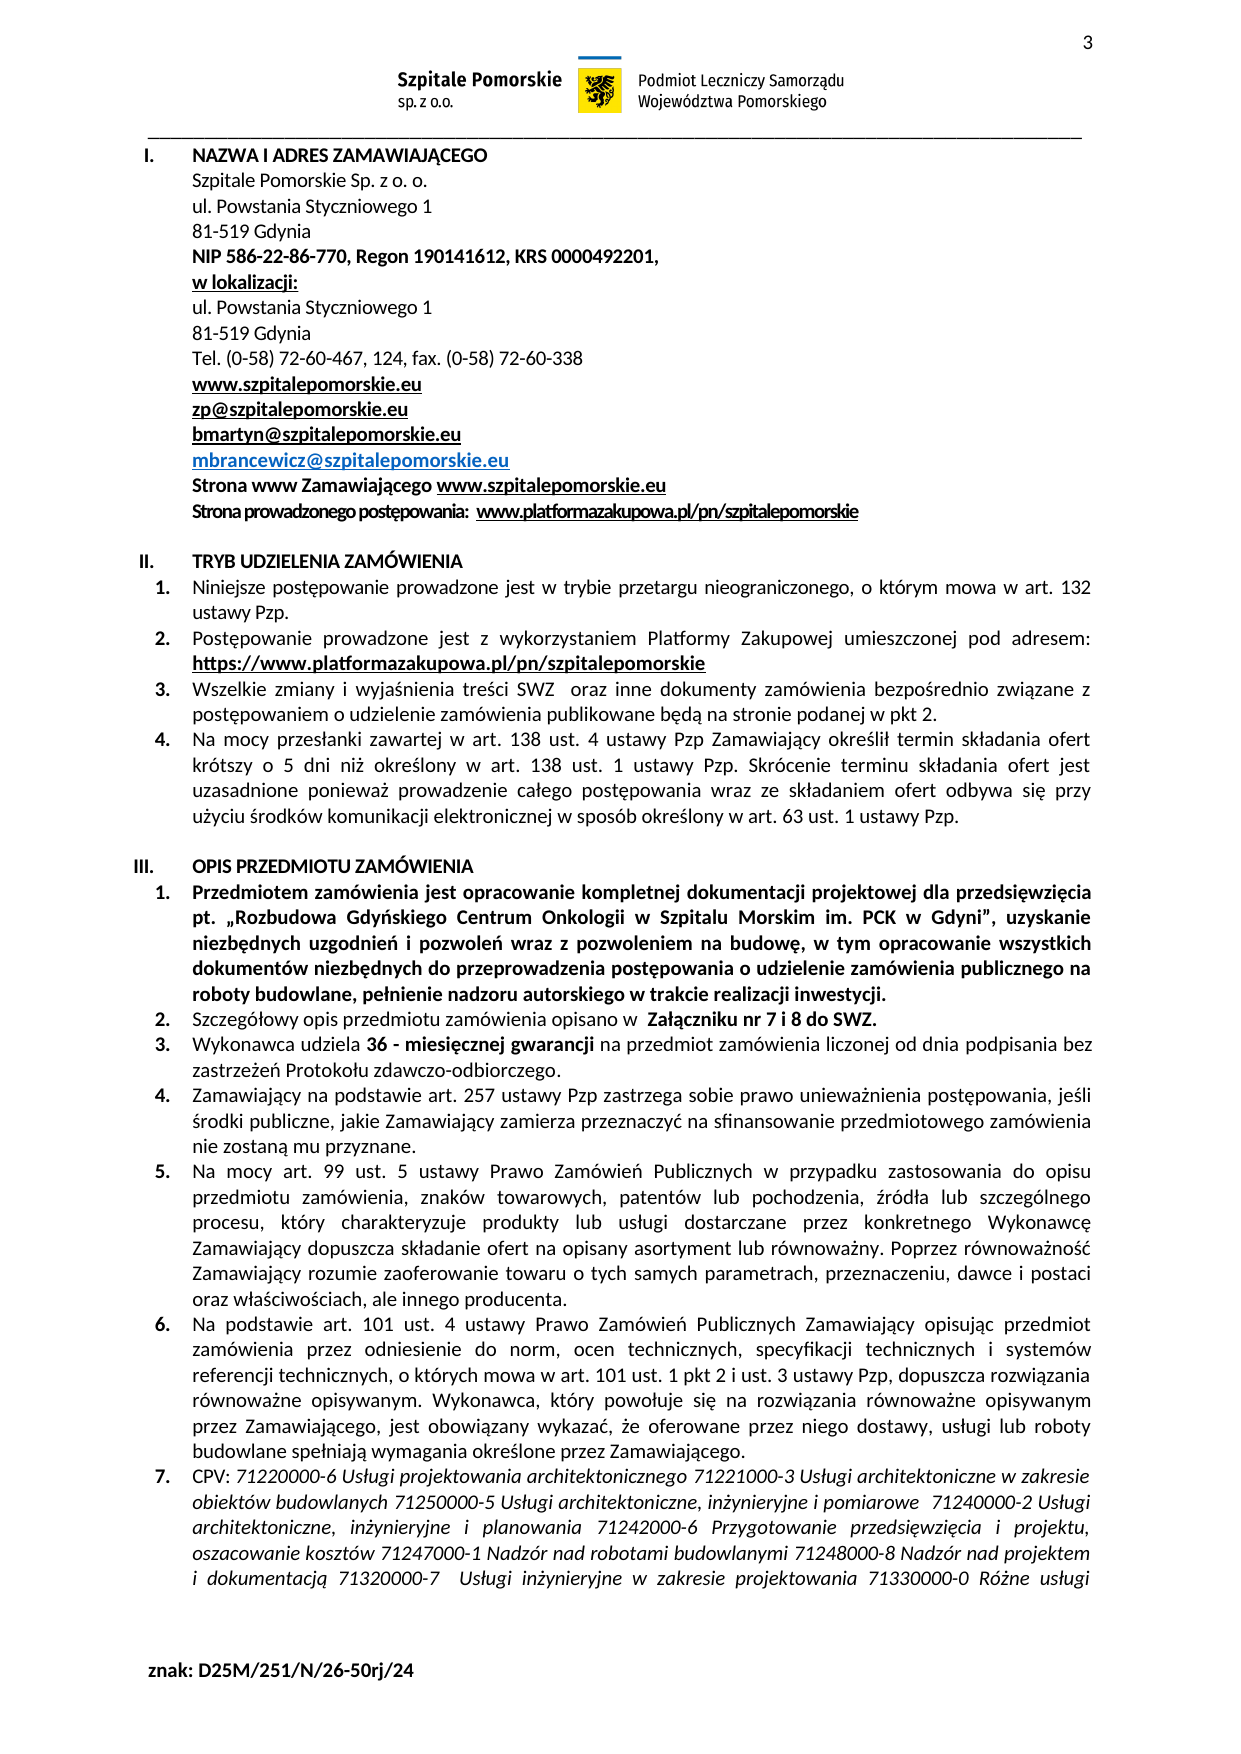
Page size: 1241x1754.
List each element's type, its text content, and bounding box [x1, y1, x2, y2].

list Na mocy art. 99 ust. 5 ustawy Prawo Zamówień Publicznych w przypadku zastosowania do opisu przedmiotu zamówienia, znaków towarowych, patentów lub pochodzenia, źródła lub szczególnego procesu, który charakteryzuje produkty lub usługi dostarczane przez konkretnego Wykonawcę Zamawiający dopuszcza składanie ofert na opisany asortyment lub równoważny. Poprzez równoważność Zamawiający rozumie zaoferowanie towaru o tych samych parametrach, przeznaczeniu, dawce i postaci oraz właściwościach, ale innego producenta. [154, 1159, 1093, 1311]
text bmartyn@szpitalepomorskie.eu [192, 422, 1093, 447]
list Zamawiający na podstawie art. 257 ustawy Pzp zastrzega sobie prawo unieważnienia postępowania, jeśli środki publiczne, jakie Zamawiający zamierza przeznaczyć na sfinansowanie przedmiotowego zamówienia nie zostaną mu przyznane. [154, 1082, 1093, 1159]
text Tel. (0-58) 72-60-467, 124, fax. (0-58) 72-60-338 [192, 345, 1093, 371]
list Wszelkie zmiany i wyjaśnienia treści SWZ oraz inne dokumenty zamówienia bezpośrednio związane z postępowaniem o udzielenie zamówienia publikowane będą na stronie podanej w pkt 2. [154, 676, 1093, 727]
list OPIS PRZEDMIOTU ZAMÓWIENIA [154, 854, 1093, 879]
text Strona www Zamawiającego www.szpitalepomorskie.eu [192, 472, 1093, 498]
text ul. Powstania Styczniowego 1 [192, 193, 1093, 218]
picture [396, 55, 844, 114]
list NAZWA I ADRES ZAMAWIAJĄCEGO [154, 142, 1093, 167]
text mbrancewicz@szpitalepomorskie.eu [192, 447, 1093, 472]
text 81-519 Gdynia [192, 218, 1093, 244]
list Postępowanie prowadzone jest z wykorzystaniem Platformy Zakupowej umieszczonej pod adresem: https://www.platformazakupowa.pl/pn/szpitalepomorskie [154, 625, 1093, 676]
text w lokalizacji: [192, 269, 1093, 294]
list Na mocy przesłanki zawartej w art. 138 ust. 4 ustawy Pzp Zamawiający określił termin składania ofert krótszy o 5 dni niż określony w art. 138 ust. 1 ustawy Pzp. Skrócenie terminu składania ofert jest uzasadnione ponieważ prowadzenie całego postępowania wraz ze składaniem ofert odbywa się przy użyciu środków komunikacji elektronicznej w sposób określony w art. 63 ust. 1 ustawy Pzp. [154, 727, 1093, 828]
list TRYB UDZIELENIA ZAMÓWIENIA [154, 549, 1093, 574]
text Szpitale Pomorskie Sp. z o. o. [192, 167, 1093, 193]
text zp@szpitalepomorskie.eu [192, 396, 1093, 422]
list Na podstawie art. 101 ust. 4 ustawy Prawo Zamówień Publicznych Zamawiający opisując przedmiot zamówienia przez odniesienie do norm, ocen technicznych, specyfikacji technicznych i systemów referencji technicznych, o których mowa w art. 101 ust. 1 pkt 2 i ust. 3 ustawy Pzp, dopuszcza rozwiązania równoważne opisywanym. Wykonawca, który powołuje się na rozwiązania równoważne opisywanym przez Zamawiającego, jest obowiązany wykazać, że oferowane przez niego dostawy, usługi lub roboty budowlane spełniają wymagania określone przez Zamawiającego. [154, 1311, 1093, 1464]
text 81-519 Gdynia [192, 320, 1093, 345]
text Strona prowadzonego postępowania: www.platformazakupowa.pl/pn/szpitalepomorskie [192, 498, 1093, 523]
text www.szpitalepomorskie.eu [192, 371, 1093, 396]
list Wykonawca udziela 36 - miesięcznej gwarancji na przedmiot zamówienia liczonej od dnia podpisania bez zastrzeżeń Protokołu zdawczo-odbiorczego. [154, 1032, 1093, 1082]
text ul. Powstania Styczniowego 1 [192, 294, 1093, 320]
text NIP 586-22-86-770, Regon 190141612, KRS 0000492201, [192, 244, 1093, 269]
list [154, 1464, 1093, 1591]
list Przedmiotem zamówienia jest opracowanie kompletnej dokumentacji projektowej dla przedsięwzięcia pt. „Rozbudowa Gdyńskiego Centrum Onkologii w Szpitalu Morskim im. PCK w Gdyni”, uzyskanie niezbędnych uzgodnień i pozwoleń wraz z pozwoleniem na budowę, w tym opracowanie wszystkich dokumentów niezbędnych do przeprowadzenia postępowania o udzielenie zamówienia publicznego na roboty budowlane, pełnienie nadzoru autorskiego w trakcie realizacji inwestycji. [154, 879, 1093, 1006]
list Szczegółowy opis przedmiotu zamówienia opisano w Załączniku nr 7 i 8 do SWZ. [154, 1006, 1093, 1032]
list Niniejsze postępowanie prowadzone jest w trybie przetargu nieograniczonego, o którym mowa w art. 132 ustawy Pzp. [154, 574, 1093, 625]
